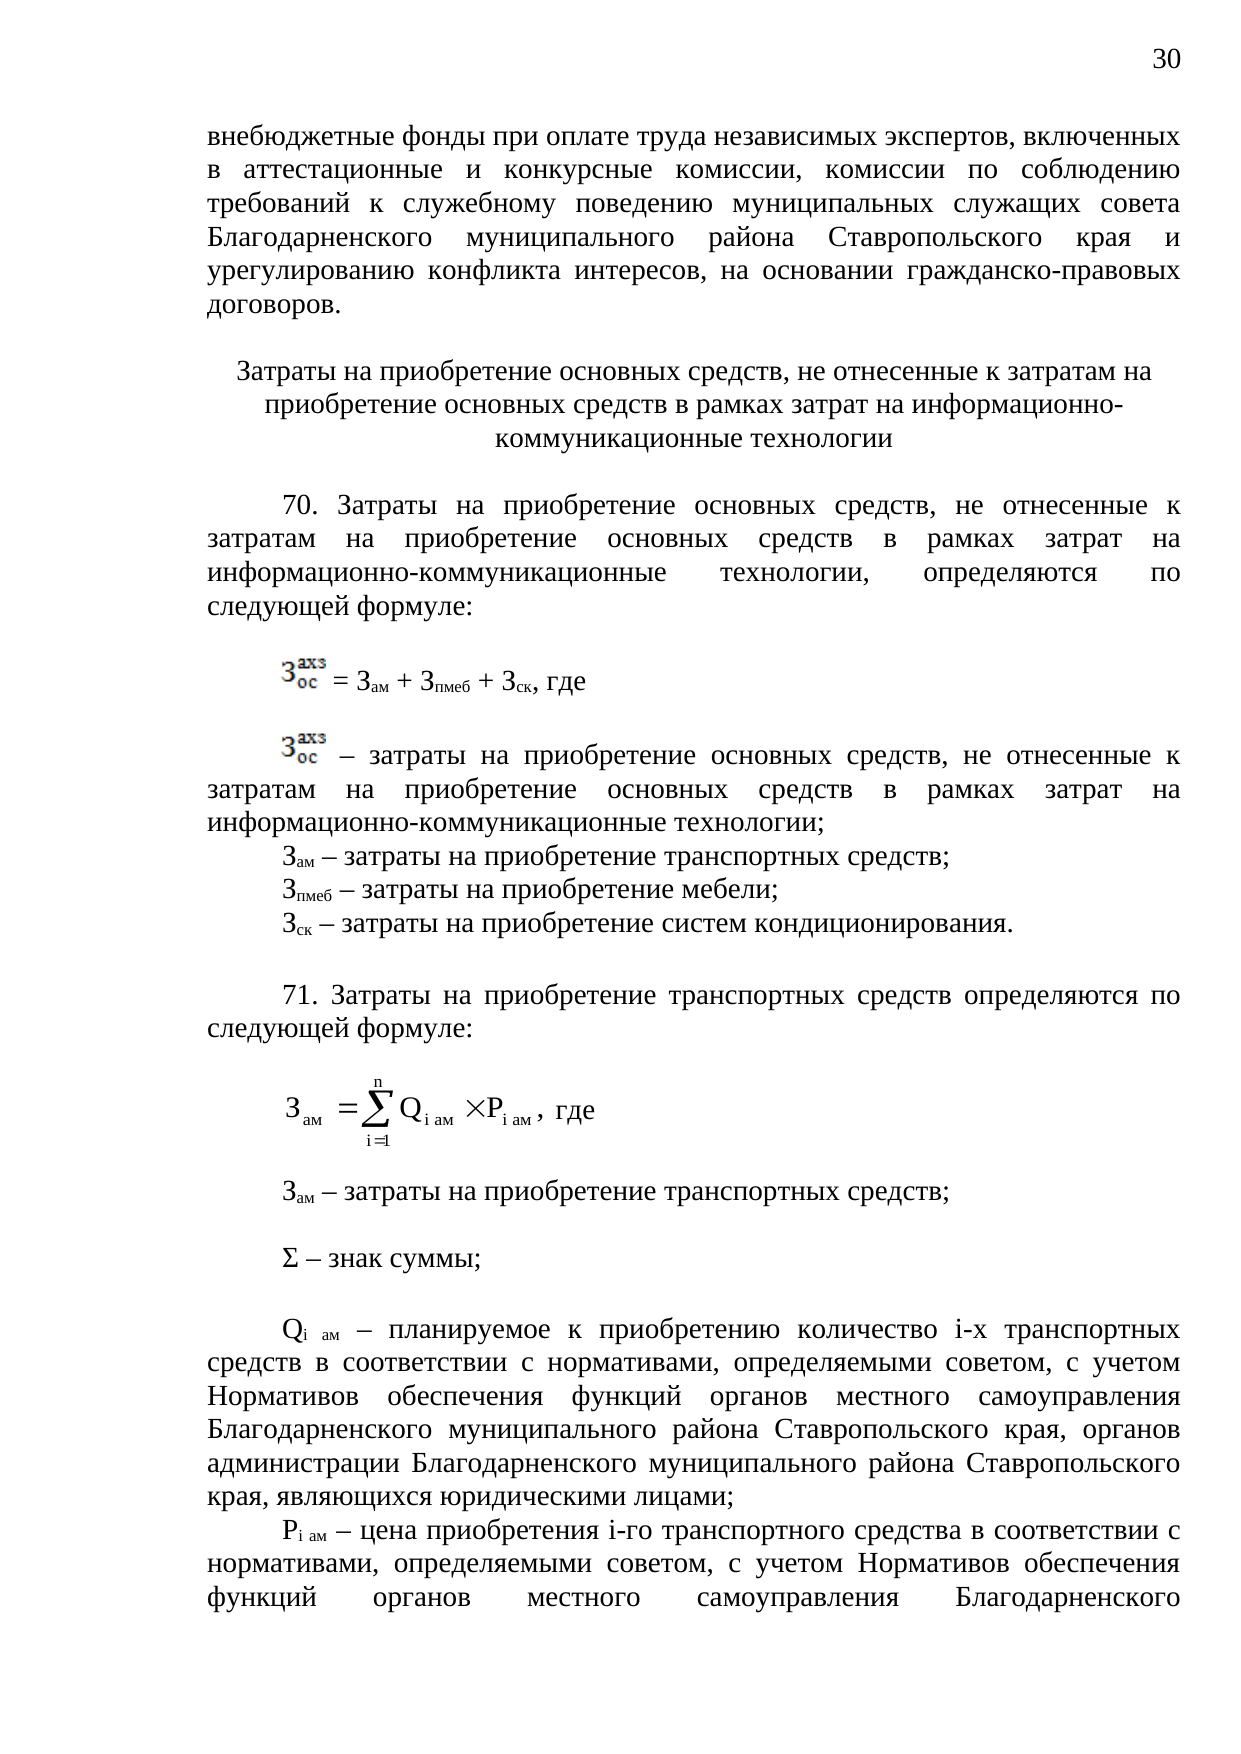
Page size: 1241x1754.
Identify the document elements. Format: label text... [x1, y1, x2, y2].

picture [281, 729, 326, 765]
text Σ – знак суммы; [207, 1241, 1181, 1274]
text Зам – затраты на приобретение транспортных средств; [207, 1173, 1181, 1207]
text 71. Затраты на приобретение транспортных средств определяются по следующей формуле: [207, 977, 1181, 1044]
text где [207, 1092, 1181, 1126]
text Qi ам – планируемое к приобретению количество i-х транспортных средств в соответствии с нормативами, определяемыми советом, с учетом Нормативов обеспечения функций органов местного самоуправления Благодарненского муниципального района Ставропольского края, органов администрации Благодарненского муниципального района Ставропольского края, являющихся юридическими лицами; [207, 1311, 1181, 1512]
text – затраты на приобретение основных средств, не отнесенные к затратам на приобретение основных средств в рамках затрат на информационно-коммуникационные технологии; [207, 730, 1181, 838]
text Зам – затраты на приобретение транспортных средств; [207, 838, 1181, 872]
text Зск – затраты на приобретение систем кондиционирования. [207, 905, 1181, 939]
text Зпмеб – затраты на приобретение мебели; [207, 872, 1181, 905]
picture [281, 654, 326, 690]
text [207, 1512, 1181, 1613]
text 70. Затраты на приобретение основных средств, не отнесенные к затратам на приобретение основных средств в рамках затрат на информационно-коммуникационные технологии, определяются по следующей формуле: [207, 487, 1181, 621]
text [207, 118, 1181, 319]
text = Зам + Зпмеб + Зск, где [207, 655, 1181, 696]
text Затраты на приобретение основных средств, не отнесенные к затратам на приобретение основных средств в рамках затрат на информационно-коммуникационные технологии [207, 353, 1181, 453]
